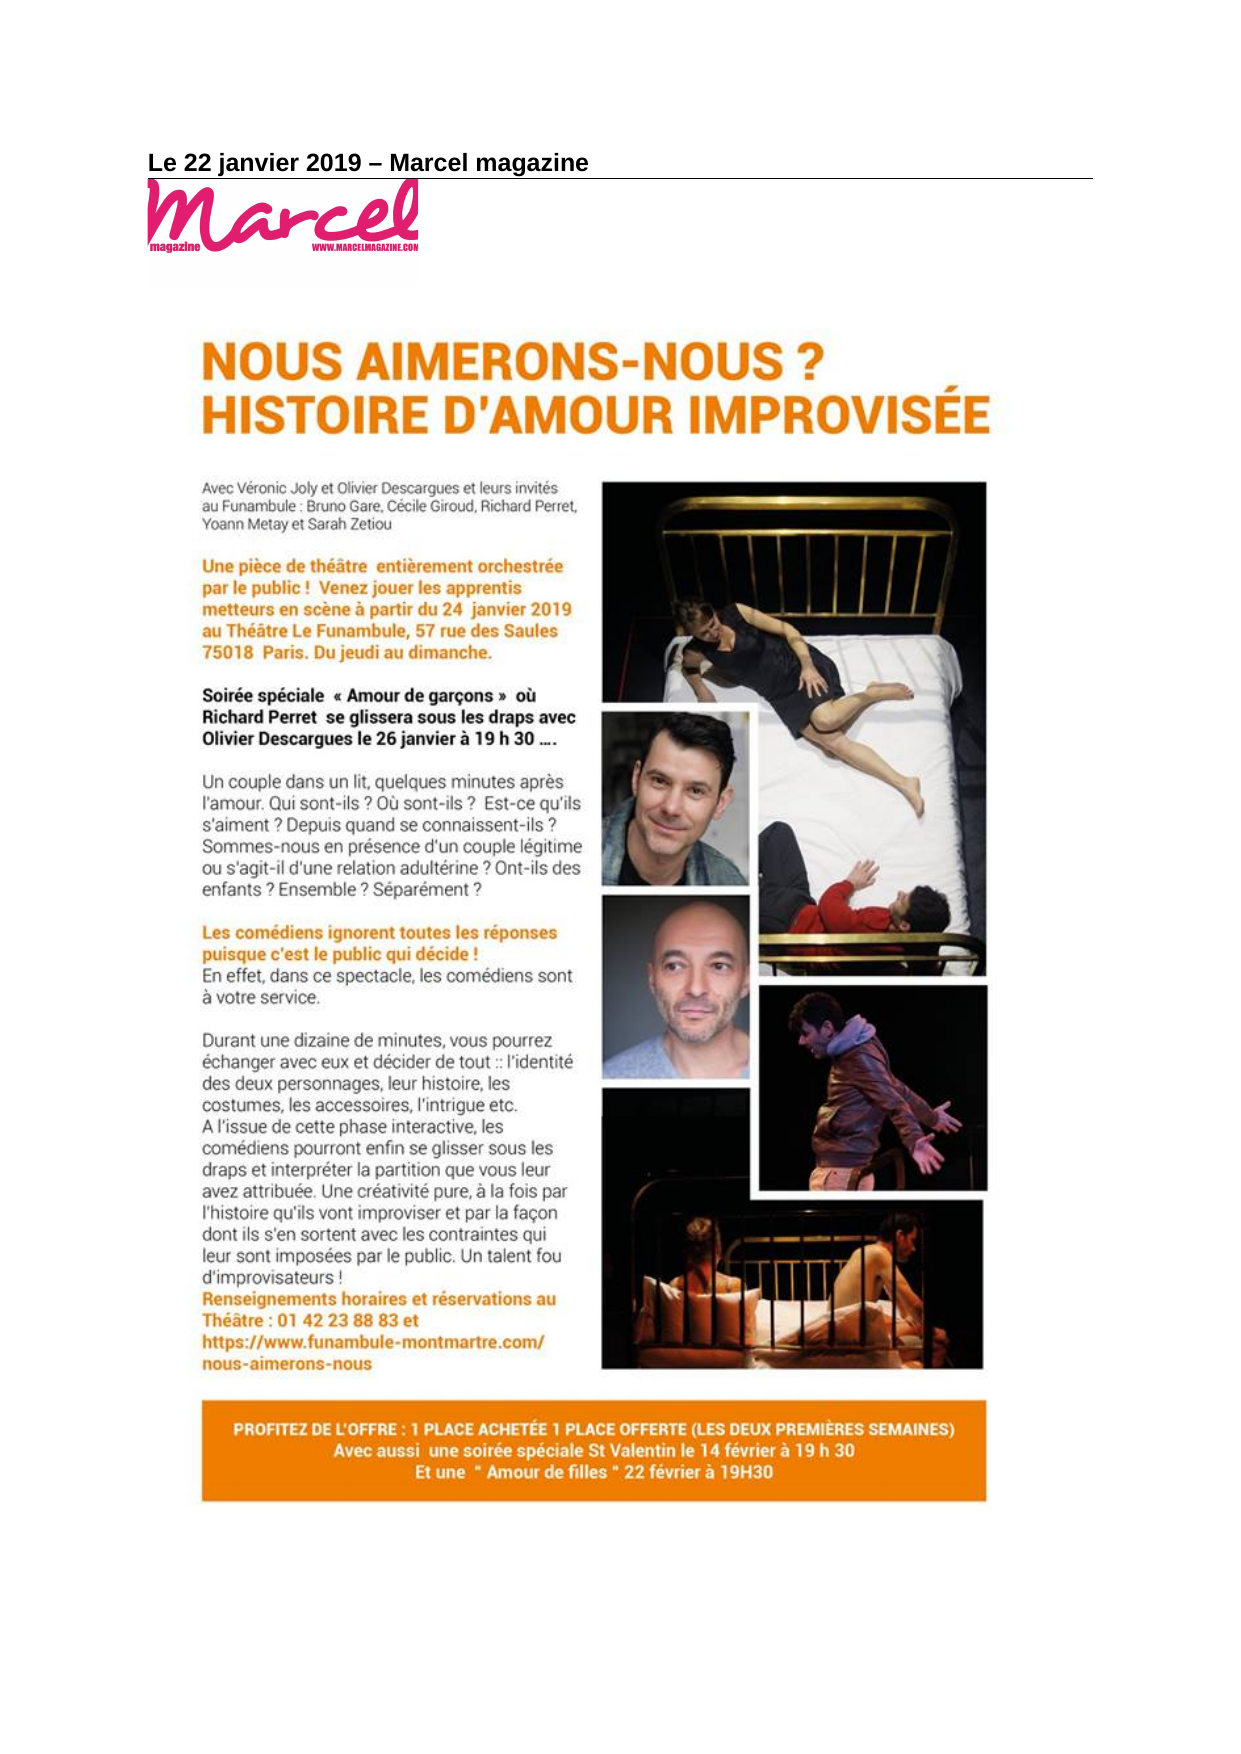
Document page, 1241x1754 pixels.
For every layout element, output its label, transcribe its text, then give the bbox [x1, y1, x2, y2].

text Le 22 janvier 2019 – Marcel magazine [148, 148, 1093, 178]
picture [147, 179, 1039, 1547]
